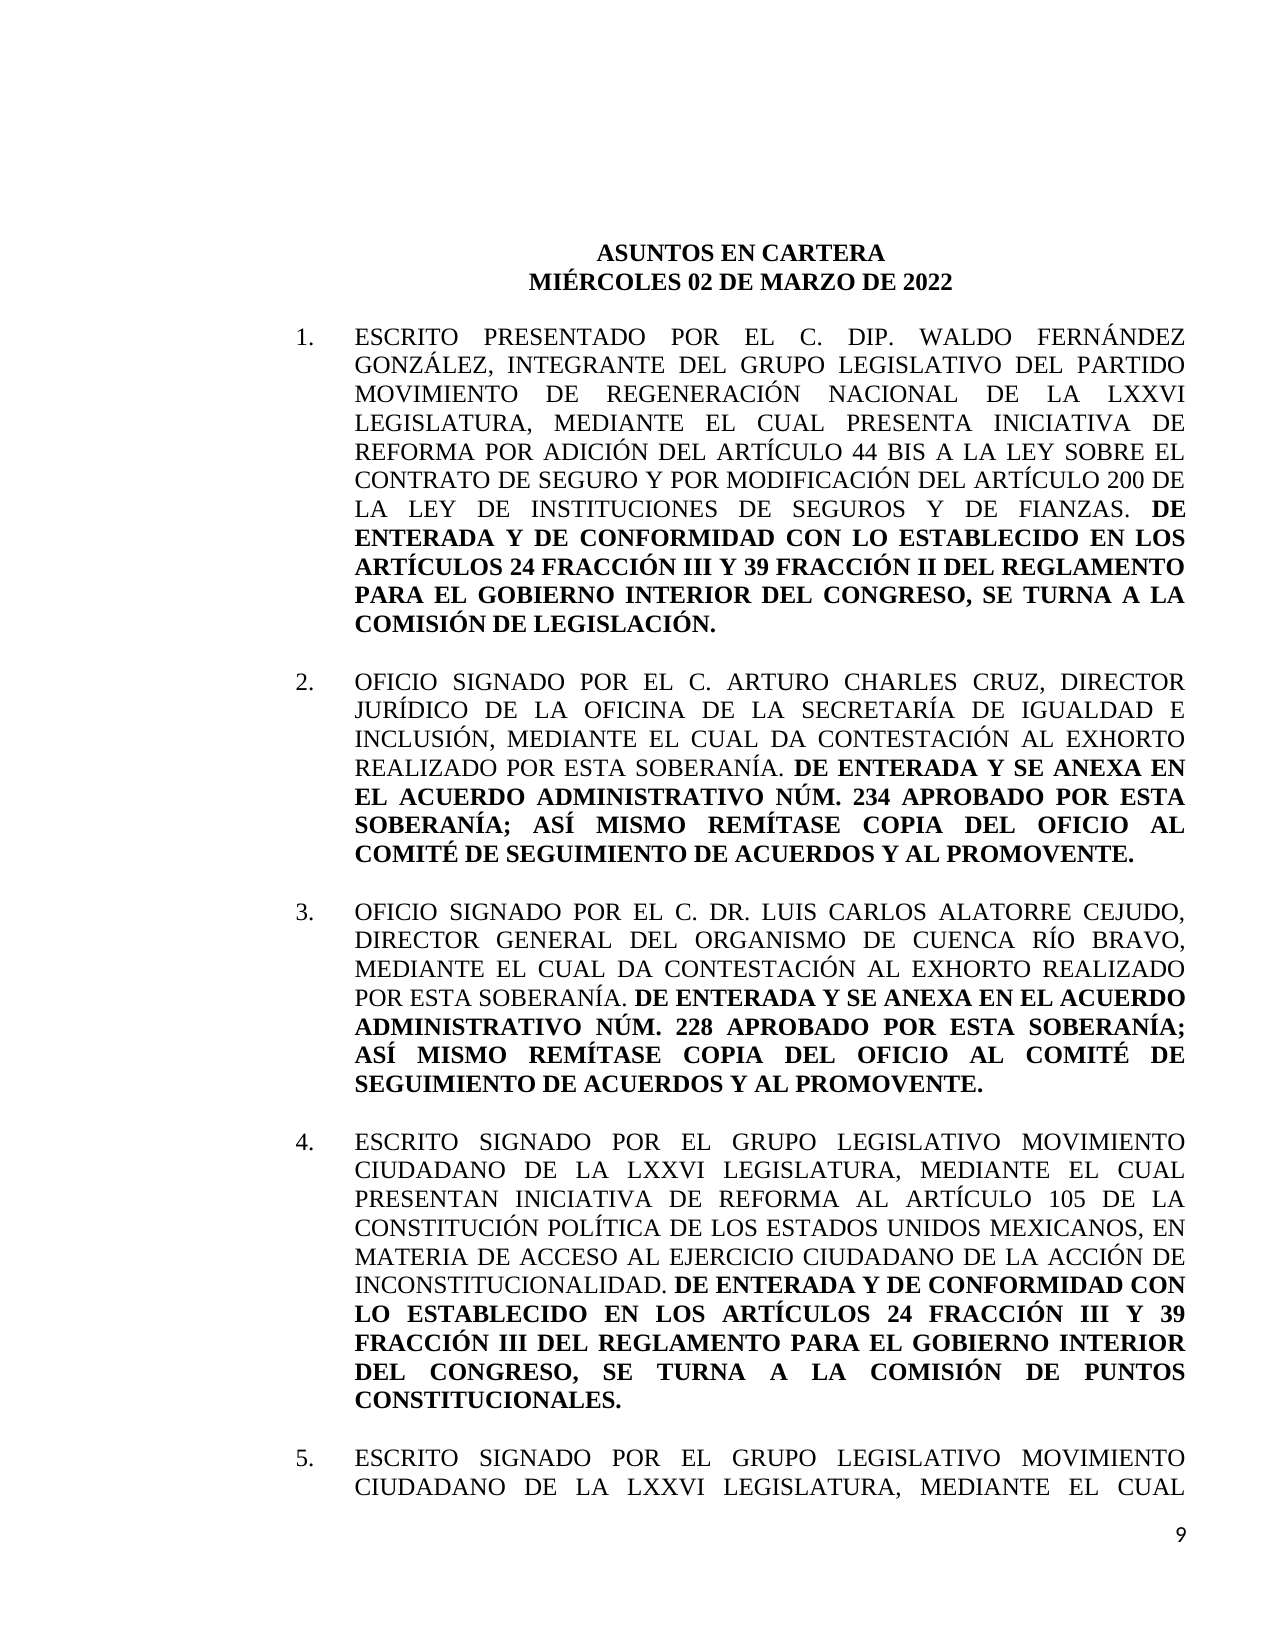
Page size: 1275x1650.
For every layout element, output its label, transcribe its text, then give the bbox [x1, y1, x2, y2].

text 2. OFICIO SIGNADO POR EL C. ARTURO CHARLES CRUZ, DIRECTOR JURÍDICO DE LA OFICINA DE LA SECRETARÍA DE IGUALDAD E INCLUSIÓN, MEDIANTE EL CUAL DA CONTESTACIÓN AL EXHORTO REALIZADO POR ESTA SOBERANÍA. DE ENTERADA Y SE ANEXA EN EL ACUERDO ADMINISTRATIVO NÚM. 234 APROBADO POR ESTA SOBERANÍA; ASÍ MISMO REMÍTASE COPIA DEL OFICIO AL COMITÉ DE SEGUIMIENTO DE ACUERDOS Y AL PROMOVENTE. [295, 667, 1186, 868]
text ASUNTOS EN CARTERA [295, 238, 1186, 267]
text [295, 1443, 1186, 1501]
text 3. OFICIO SIGNADO POR EL C. DR. LUIS CARLOS ALATORRE CEJUDO, DIRECTOR GENERAL DEL ORGANISMO DE CUENCA RÍO BRAVO, MEDIANTE EL CUAL DA CONTESTACIÓN AL EXHORTO REALIZADO POR ESTA SOBERANÍA. DE ENTERADA Y SE ANEXA EN EL ACUERDO ADMINISTRATIVO NÚM. 228 APROBADO POR ESTA SOBERANÍA; ASÍ MISMO REMÍTASE COPIA DEL OFICIO AL COMITÉ DE SEGUIMIENTO DE ACUERDOS Y AL PROMOVENTE. [295, 897, 1186, 1098]
text MIÉRCOLES 02 DE MARZO DE 2022 [295, 267, 1186, 295]
text 4. ESCRITO SIGNADO POR EL GRUPO LEGISLATIVO MOVIMIENTO CIUDADANO DE LA LXXVI LEGISLATURA, MEDIANTE EL CUAL PRESENTAN INICIATIVA DE REFORMA AL ARTÍCULO 105 DE LA CONSTITUCIÓN POLÍTICA DE LOS ESTADOS UNIDOS MEXICANOS, EN MATERIA DE ACCESO AL EJERCICIO CIUDADANO DE LA ACCIÓN DE INCONSTITUCIONALIDAD. DE ENTERADA Y DE CONFORMIDAD CON LO ESTABLECIDO EN LOS ARTÍCULOS 24 FRACCIÓN III Y 39 FRACCIÓN III DEL REGLAMENTO PARA EL GOBIERNO INTERIOR DEL CONGRESO, SE TURNA A LA COMISIÓN DE PUNTOS CONSTITUCIONALES. [295, 1127, 1186, 1414]
text 1. ESCRITO PRESENTADO POR EL C. DIP. WALDO FERNÁNDEZ GONZÁLEZ, INTEGRANTE DEL GRUPO LEGISLATIVO DEL PARTIDO MOVIMIENTO DE REGENERACIÓN NACIONAL DE LA LXXVI LEGISLATURA, MEDIANTE EL CUAL PRESENTA INICIATIVA DE REFORMA POR ADICIÓN DEL ARTÍCULO 44 BIS A LA LEY SOBRE EL CONTRATO DE SEGURO Y POR MODIFICACIÓN DEL ARTÍCULO 200 DE LA LEY DE INSTITUCIONES DE SEGUROS Y DE FIANZAS. DE ENTERADA Y DE CONFORMIDAD CON LO ESTABLECIDO EN LOS ARTÍCULOS 24 FRACCIÓN III Y 39 FRACCIÓN II DEL REGLAMENTO PARA EL GOBIERNO INTERIOR DEL CONGRESO, SE TURNA A LA COMISIÓN DE LEGISLACIÓN. [295, 322, 1186, 638]
